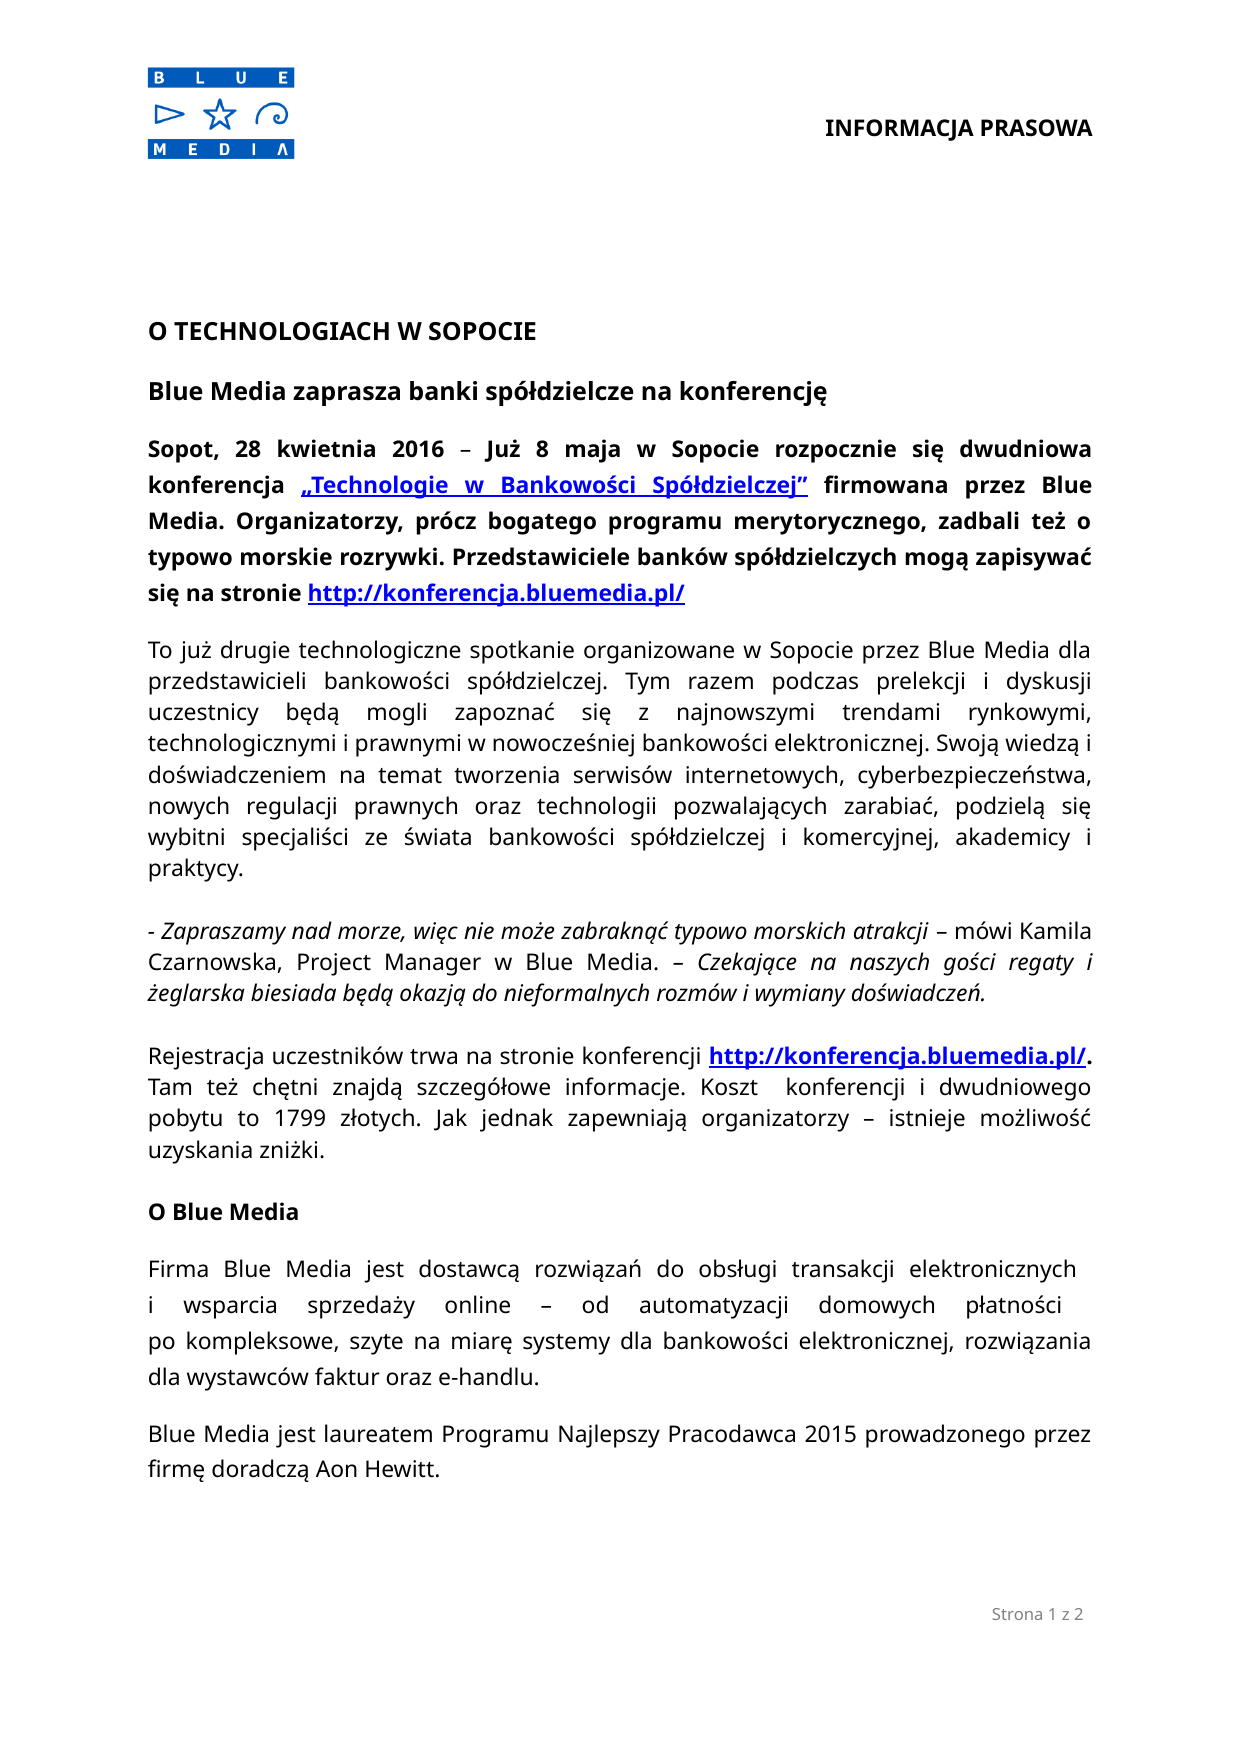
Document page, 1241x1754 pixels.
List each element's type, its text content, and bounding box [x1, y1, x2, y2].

text Blue Media jest laureatem Programu Najlepszy Pracodawca 2015 prowadzonego przez firmę doradczą Aon Hewitt. [148, 1417, 1092, 1485]
text - Zapraszamy nad morze, więc nie może zabraknąć typowo morskich atrakcji – mówi Kamila Czarnowska, Project Manager w Blue Media. – Czekające na naszych gości regaty i żeglarska biesiada będą okazją do nieformalnych rozmów i wymiany doświadczeń. [148, 915, 1092, 1009]
text Blue Media zaprasza banki spółdzielcze na konferencję [148, 373, 1092, 407]
text Firma Blue Media jest dostawcą rozwiązań do obsługi transakcji elektronicznych i wsparcia sprzedaży online – od automatyzacji domowych płatności po kompleksowe, szyte na miarę systemy dla bankowości elektronicznej, rozwiązania dla wystawców faktur oraz e-handlu. [148, 1253, 1092, 1392]
text O TECHNOLOGIACH W SOPOCIE [148, 313, 1092, 347]
picture [147, 67, 295, 159]
text O Blue Media [148, 1196, 1092, 1227]
text To już drugie technologiczne spotkanie organizowane w Sopocie przez Blue Media dla przedstawicieli bankowości spółdzielczej. Tym razem podczas prelekcji i dyskusji uczestnicy będą mogli zapoznać się z najnowszymi trendami rynkowymi, technologicznymi i prawnymi w nowocześniej bankowości elektronicznej. Swoją wiedzą i doświadczeniem na temat tworzenia serwisów internetowych, cyberbezpieczeństwa, nowych regulacji prawnych oraz technologii pozwalających zarabiać, podzielą się wybitni specjaliści ze świata bankowości spółdzielczej i komercyjnej, akademicy i praktycy. [148, 634, 1092, 884]
text Rejestracja uczestników trwa na stronie konferencji http://konferencja.bluemedia.pl/. Tam też chętni znajdą szczegółowe informacje. Koszt konferencji i dwudniowego pobytu to 1799 złotych. Jak jednak zapewniają organizatorzy – istnieje możliwość uzyskania zniżki. [148, 1040, 1092, 1165]
text Sopot, 28 kwietnia 2016 – Już 8 maja w Sopocie rozpocznie się dwudniowa konferencja „Technologie w Bankowości Spółdzielczej” firmowana przez Blue Media. Organizatorzy, prócz bogatego programu merytorycznego, zadbali też o typowo morskie rozrywki. Przedstawiciele banków spółdzielczych mogą zapisywać się na stronie http://konferencja.bluemedia.pl/ [148, 433, 1092, 608]
